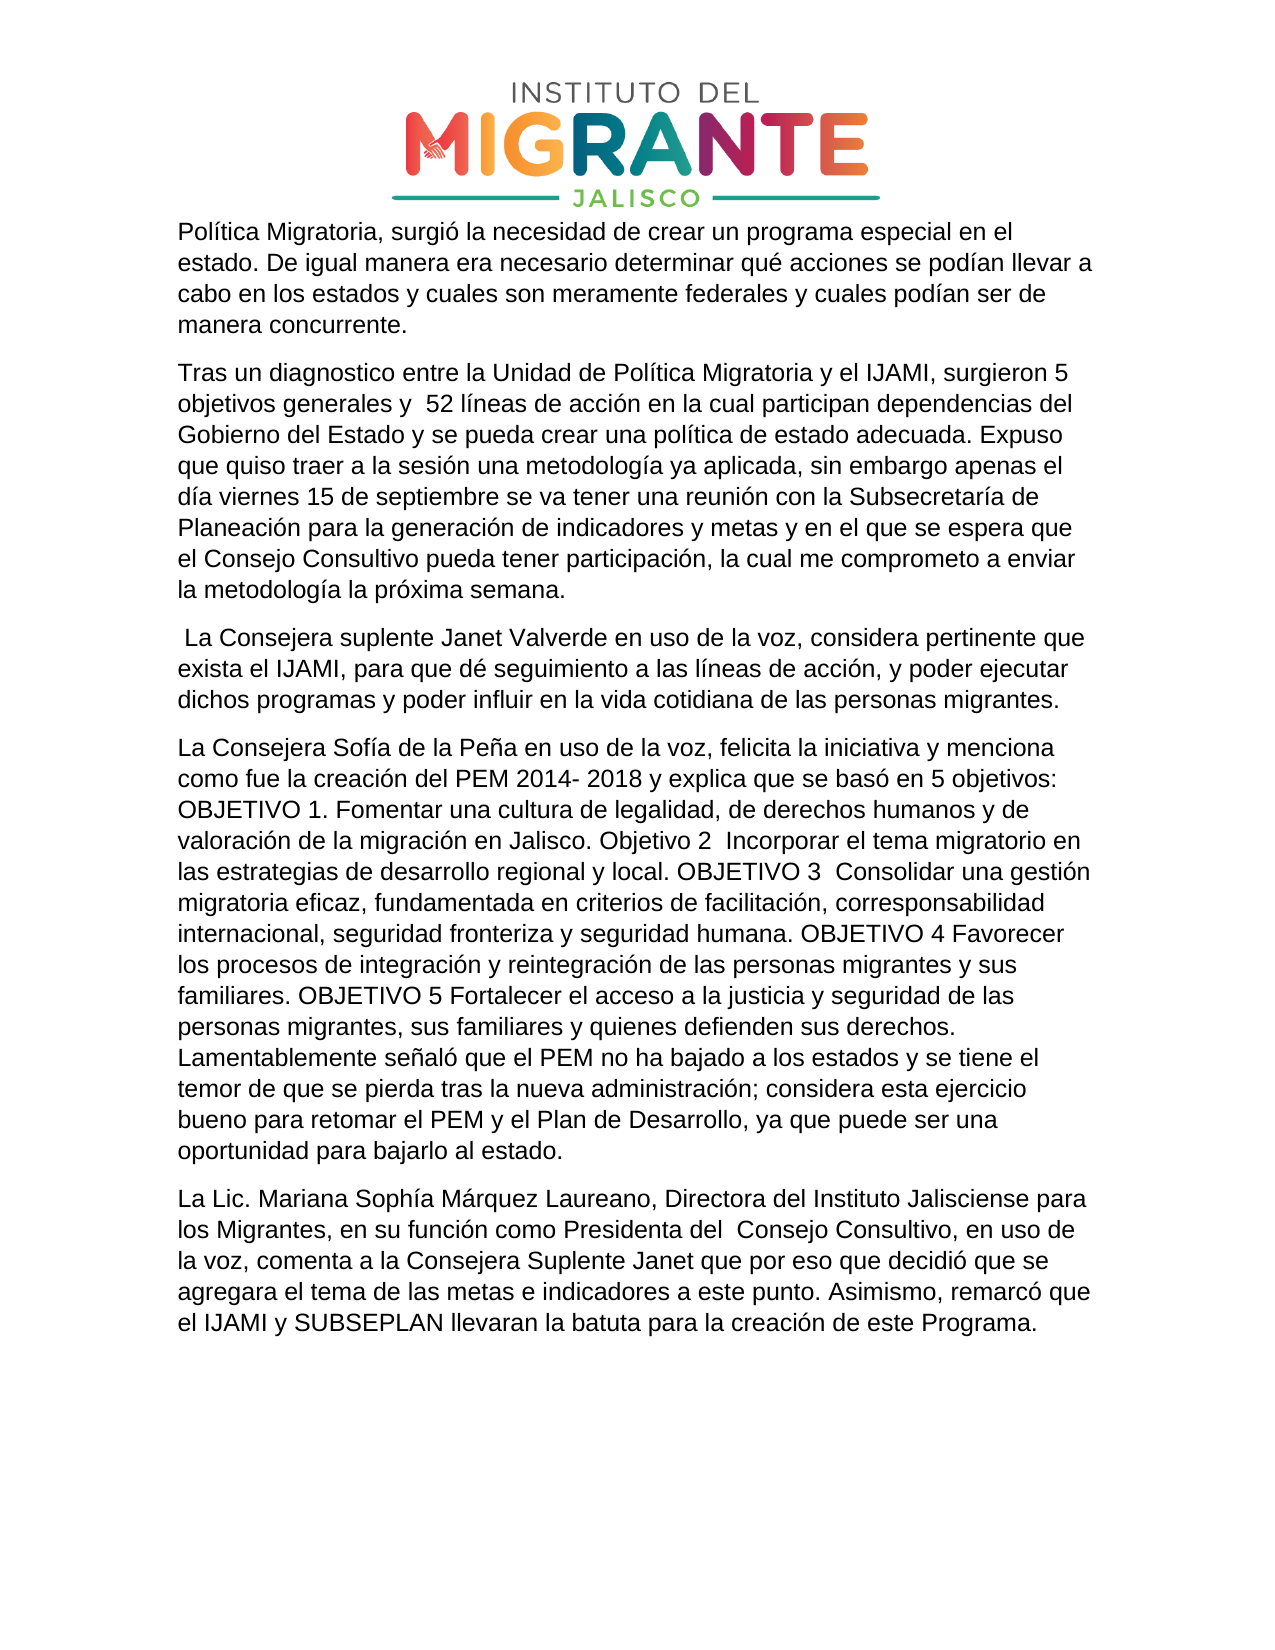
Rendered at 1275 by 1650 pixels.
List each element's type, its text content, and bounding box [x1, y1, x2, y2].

text La Consejera Sofía de la Peña en uso de la voz, felicita la iniciativa y menciona como fue la creación del PEM 2014- 2018 y explica que se basó en 5 objetivos: OBJETIVO 1. Fomentar una cultura de legalidad, de derechos humanos y de valoración de la migración en Jalisco. Objetivo 2 Incorporar el tema migratorio en las estrategias de desarrollo regional y local. OBJETIVO 3 Consolidar una gestión migratoria eficaz, fundamentada en criterios de facilitación, corresponsabilidad internacional, seguridad fronteriza y seguridad humana. OBJETIVO 4 Favorecer los procesos de integración y reintegración de las personas migrantes y sus familiares. OBJETIVO 5 Fortalecer el acceso a la justicia y seguridad de las personas migrantes, sus familiares y quienes defienden sus derechos. Lamentablemente señaló que el PEM no ha bajado a los estados y se tiene el temor de que se pierda tras la nueva administración; considera esta ejercicio bueno para retomar el PEM y el Plan de Desarrollo, ya que puede ser una oportunidad para bajarlo al estado. [177, 732, 1098, 1165]
text La Lic. Mariana Sophía Márquez Laureano, Directora del Instituto Jalisciense para los Migrantes, en su función como Presidenta del Consejo Consultivo, en uso de la voz, comenta a la Consejera Suplente Janet que por eso que decidió que se agregara el tema de las metas e indicadores a este punto. Asimismo, remarcó que el IJAMI y SUBSEPLAN llevaran la batuta para la creación de este Programa. [177, 1184, 1098, 1337]
text La Consejera suplente Janet Valverde en uso de la voz, considera pertinente que exista el IJAMI, para que dé seguimiento a las líneas de acción, y poder ejecutar dichos programas y poder influir en la vida cotidiana de las personas migrantes. [177, 623, 1098, 713]
text Tras un diagnostico entre la Unidad de Política Migratoria y el IJAMI, surgieron 5 objetivos generales y 52 líneas de acción en la cual participan dependencias del Gobierno del Estado y se pueda crear una política de estado adecuada. Expuso que quiso traer a la sesión una metodología ya aplicada, sin embargo apenas el día viernes 15 de septiembre se va tener una reunión con la Subsecretaría de Planeación para la generación de indicadores y metas y en el que se espera que el Consejo Consultivo pueda tener participación, la cual me comprometo a enviar la metodología la próxima semana. [177, 358, 1098, 604]
picture [385, 73, 890, 217]
